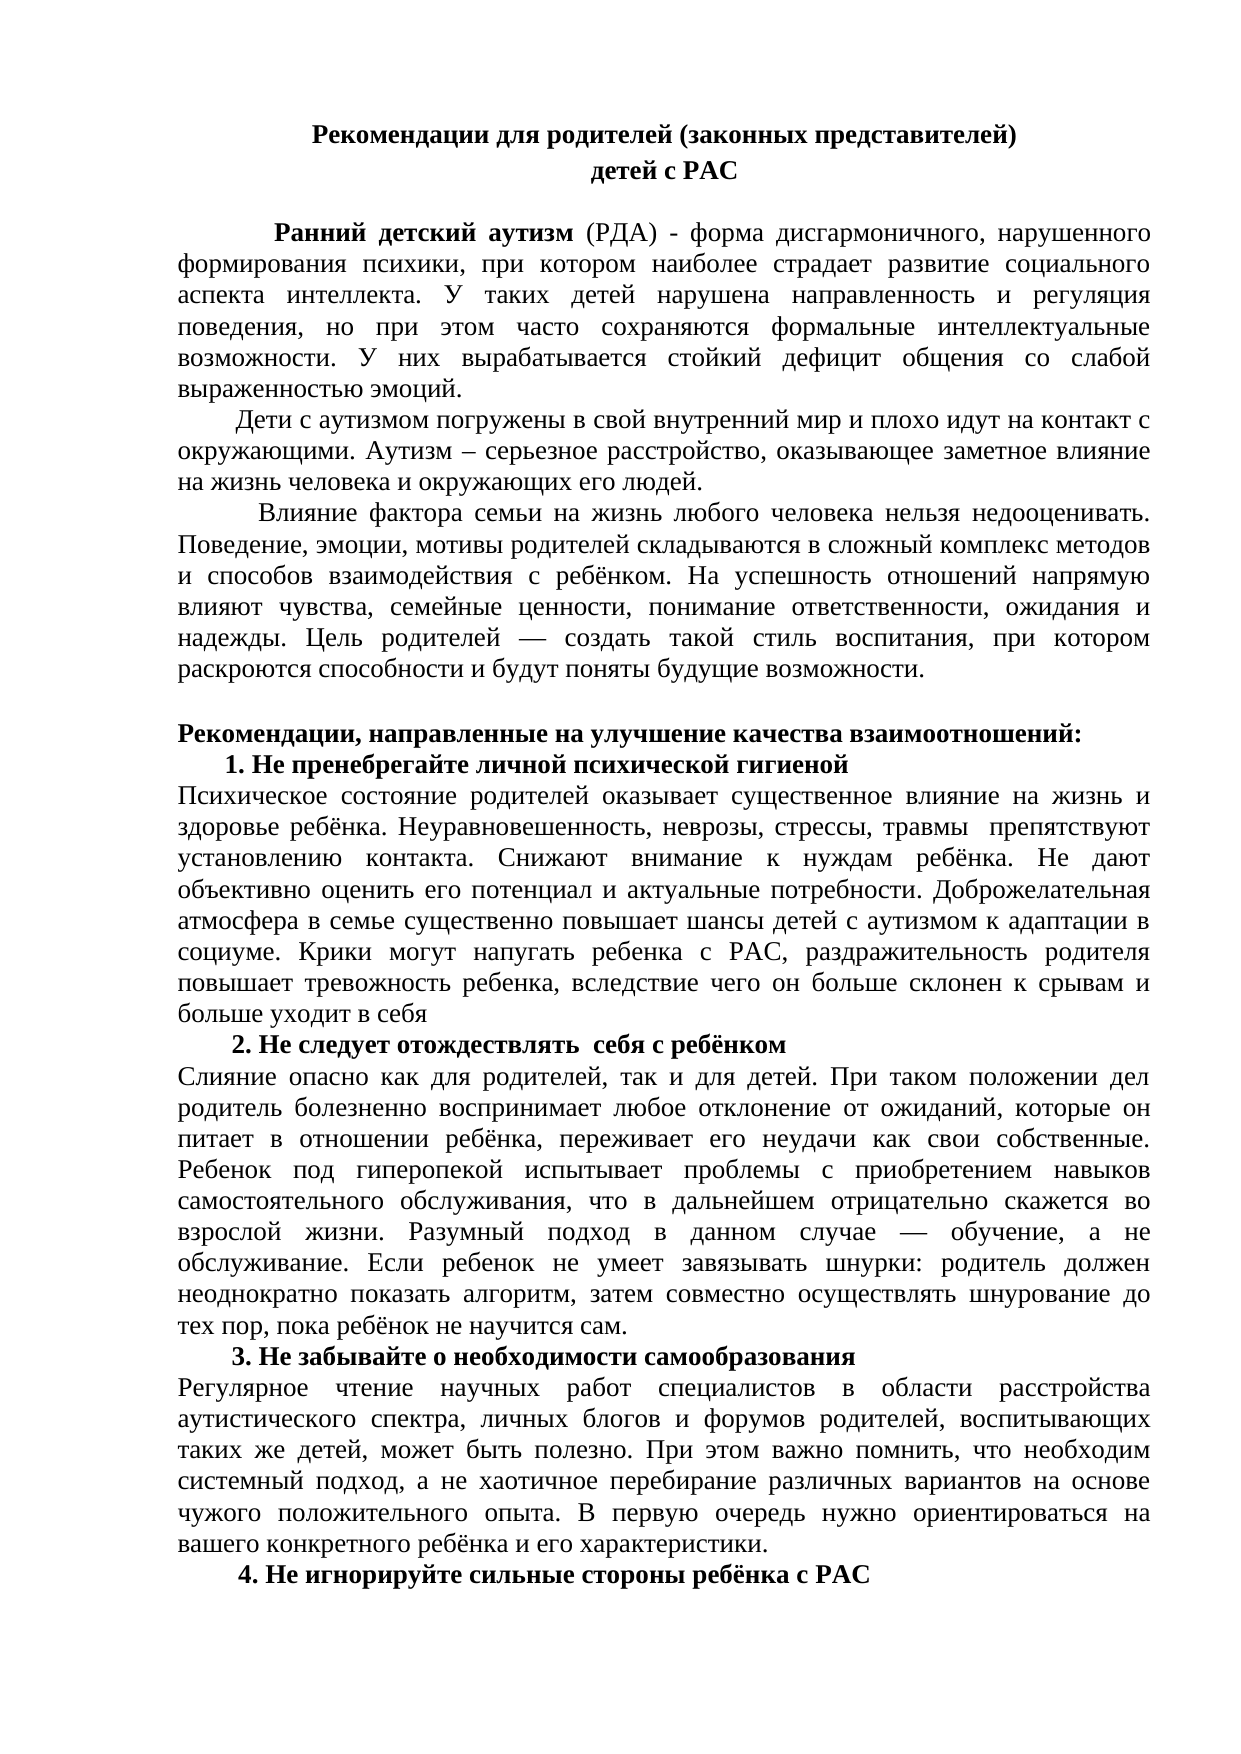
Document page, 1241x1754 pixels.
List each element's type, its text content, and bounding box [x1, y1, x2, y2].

text Рекомендации, направленные на улучшение качества взаимоотношений: [177, 717, 1152, 748]
text 1. Не пренебрегайте личной психической гигиеной [177, 748, 1152, 779]
text Психическое состояние родителей оказывает существенное влияние на жизнь и здоровье ребёнка. Неуравновешенность, неврозы, стрессы, травмы препятствуют установлению контакта. Снижают внимание к нуждам ребёнка. Не дают объективно оценить его потенциал и актуальные потребности. Доброжелательная атмосфера в семье существенно повышает шансы детей с аутизмом к адаптации в социуме. Крики могут напугать ребенка с РАС, раздражительность родителя повышает тревожность ребенка, вследствие чего он больше склонен к срывам и больше уходит в себя [177, 779, 1152, 1028]
text Регулярное чтение научных работ специалистов в области расстройства аутистического спектра, личных блогов и форумов родителей, воспитывающих таких же детей, может быть полезно. При этом важно помнить, что необходим системный подход, а не хаотичное перебирание различных вариантов на основе чужого положительного опыта. В первую очередь нужно ориентироваться на вашего конкретного ребёнка и его характеристики. [177, 1371, 1152, 1558]
text Слияние опасно как для родителей, так и для детей. При таком положении дел родитель болезненно воспринимает любое отклонение от ожиданий, которые он питает в отношении ребёнка, переживает его неудачи как свои собственные. Ребенок под гиперопекой испытывает проблемы с приобретением навыков самостоятельного обслуживания, что в дальнейшем отрицательно скажется во взрослой жизни. Разумный подход в данном случае — обучение, а не обслуживание. Если ребенок не умеет завязывать шнурки: родитель должен неоднократно показать алгоритм, затем совместно осуществлять шнурование до тех пор, пока ребёнок не научится сам. [177, 1059, 1152, 1340]
text Рекомендации для родителей (законных представителей) [177, 118, 1152, 149]
text Дети с аутизмом погружены в свой внутренний мир и плохо идут на контакт с окружающими. Аутизм – серьезное расстройство, оказывающее заметное влияние на жизнь человека и окружающих его людей. [177, 403, 1152, 497]
text Ранний детский аутизм (РДА) - форма дисгармоничного, нарушенного формирования психики, при котором наиболее страдает развитие социального аспекта интеллекта. У таких детей нарушена направленность и регуляция поведения, но при этом часто сохраняются формальные интеллектуальные возможности. У них вырабатывается стойкий дефицит общения со слабой выраженностью эмоций. [177, 216, 1152, 403]
text Влияние фактора семьи на жизнь любого человека нельзя недооценивать. Поведение, эмоции, мотивы родителей складываются в сложный комплекс методов и способов взаимодействия с ребёнком. На успешность отношений напрямую влияют чувства, семейные ценности, понимание ответственности, ожидания и надежды. Цель родителей — создать такой стиль воспитания, при котором раскроются способности и будут поняты будущие возможности. [177, 497, 1152, 683]
text детей с РАС [177, 154, 1152, 185]
text 2. Не следует отождествлять себя с ребёнком [177, 1028, 1152, 1059]
text 3. Не забывайте о необходимости самообразования [177, 1340, 1152, 1371]
text 4. Не игнорируйте сильные стороны ребёнка с РАС [177, 1558, 1152, 1589]
